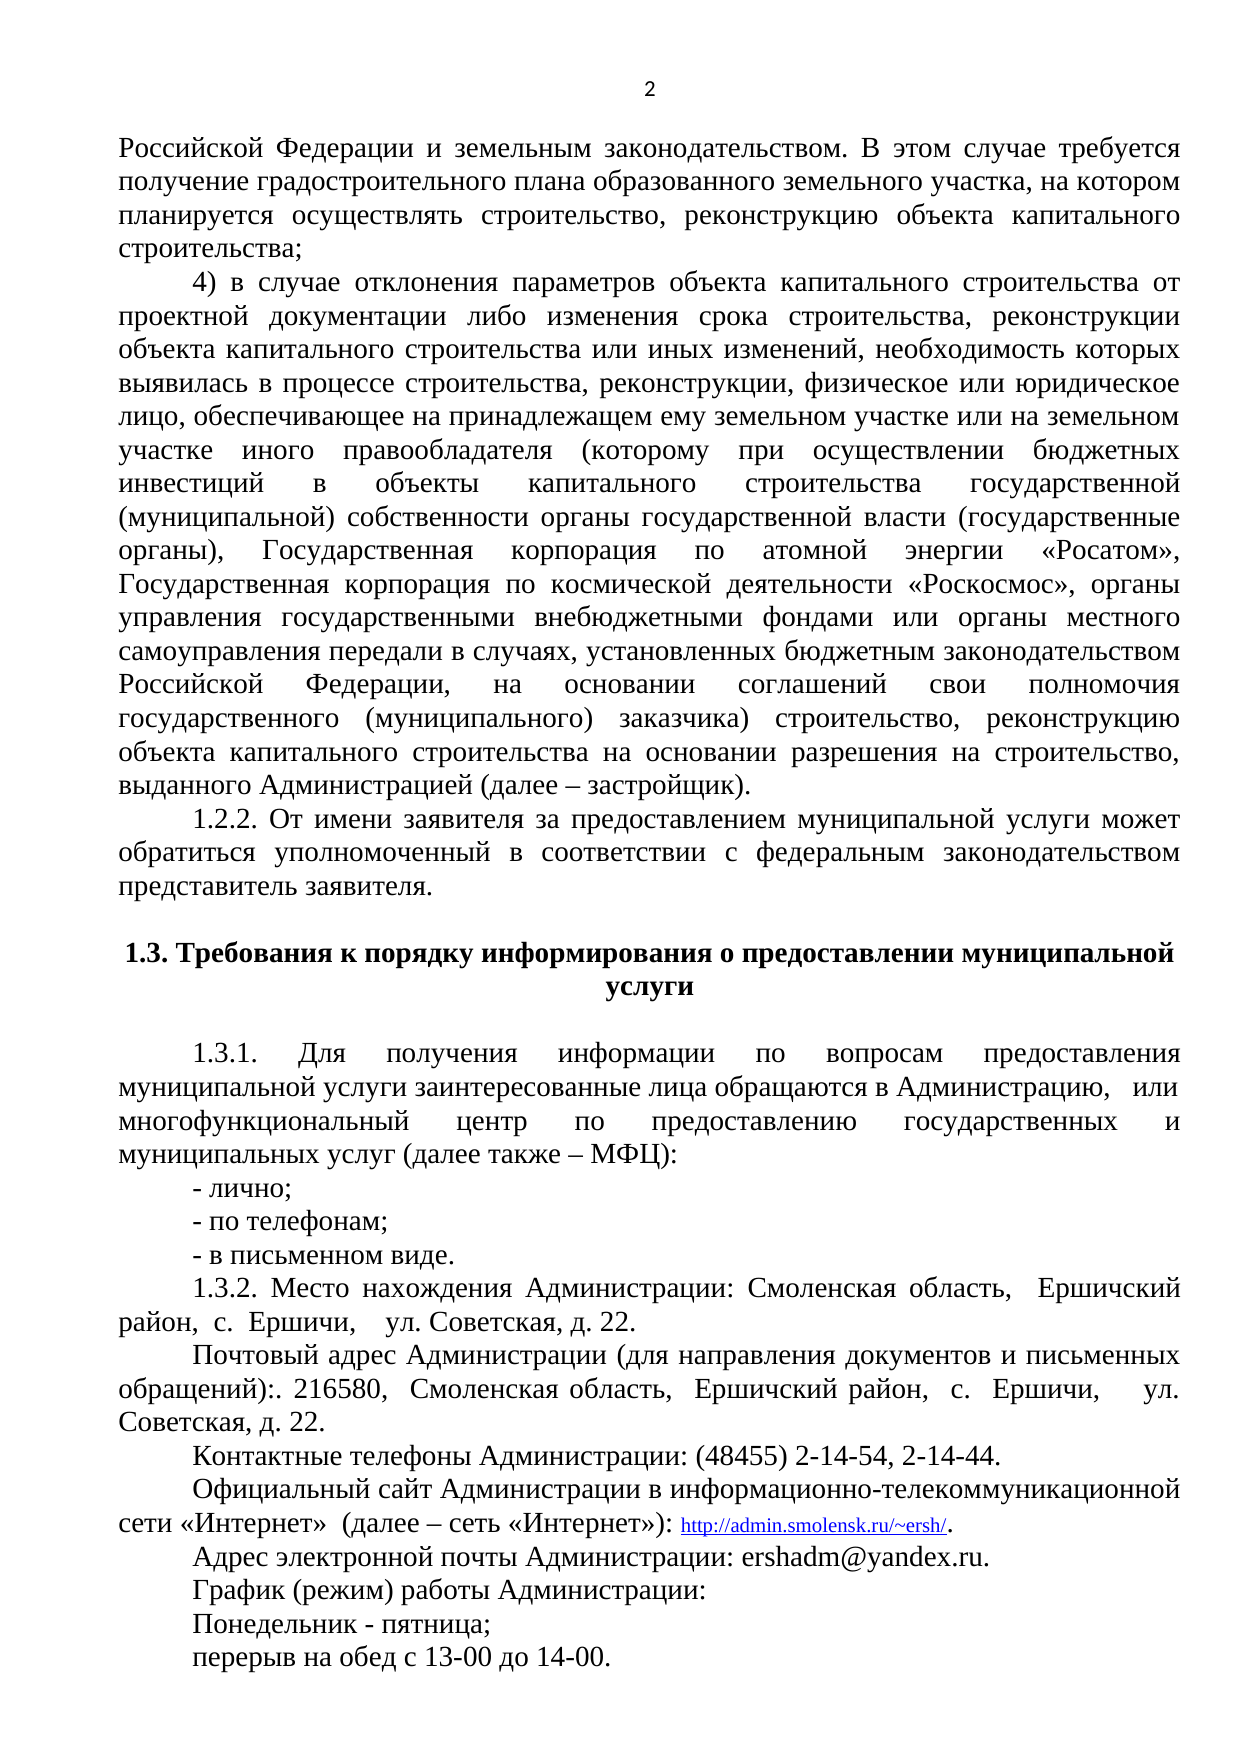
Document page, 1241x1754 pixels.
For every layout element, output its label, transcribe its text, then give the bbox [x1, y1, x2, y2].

text - по телефонам; [118, 1203, 1181, 1237]
text Почтовый адрес Администрации (для направления документов и письменных обращений):. 216580, Смоленская область, Ершичский район, с. Ершичи, ул. Советская, д. 22. [118, 1337, 1181, 1438]
text 1.3.1. Для получения информации по вопросам предоставления муниципальной услуги заинтересованные лица обращаются в Администрацию, или [118, 1036, 1181, 1103]
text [118, 130, 1181, 264]
text Понедельник - пятница; [118, 1606, 1181, 1639]
text 1.3.2. Место нахождения Администрации: Смоленская область, Ершичский район, с. Ершичи, ул. Советская, д. 22. [118, 1270, 1181, 1337]
text 1.2.2. От имени заявителя за предоставлением муниципальной услуги может обратиться уполномоченный в соответствии с федеральным законодательством представитель заявителя. [118, 801, 1181, 901]
text - в письменном виде. [118, 1237, 1181, 1270]
text 1.3. Требования к порядку информирования о предоставлении муниципальной услуги [118, 935, 1181, 1002]
text - лично; [118, 1170, 1181, 1203]
text 4) в случае отклонения параметров объекта капитального строительства от проектной документации либо изменения срока строительства, реконструкции объекта капитального строительства или иных изменений, необходимость которых выявилась в процессе строительства, реконструкции, физическое или юридическое лицо, обеспечивающее на принадлежащем ему земельном участке или на земельном участке иного правообладателя (которому при осуществлении бюджетных инвестиций в объекты капитального строительства государственной (муниципальной) собственности органы государственной власти (государственные органы), Государственная корпорация по атомной энергии «Росатом», Государственная корпорация по космической деятельности «Роскосмос», органы управления государственными внебюджетными фондами или органы местного самоуправления передали в случаях, установленных бюджетным законодательством Российской Федерации, на основании соглашений свои полномочия государственного (муниципального) заказчика) строительство, реконструкцию объекта капитального строительства на основании разрешения на строительство, выданного Администрацией (далее – застройщик). [118, 264, 1181, 801]
text График (режим) работы Администрации: [118, 1572, 1181, 1606]
text перерыв на обед с 13-00 до 14-00. [118, 1639, 1181, 1673]
text Официальный сайт Администрации в информационно-телекоммуникационной сети «Интернет» (далее – сеть «Интернет»): http://admin.smolensk.ru/~ersh/. [118, 1472, 1181, 1539]
text Адрес электронной почты Администрации: ershadm@yandex.ru. [118, 1539, 1181, 1572]
text Контактные телефоны Администрации: (48455) 2-14-54, 2-14-44. [118, 1438, 1181, 1472]
text многофункциональный центр по предоставлению государственных и муниципальных услуг (далее также – МФЦ): [118, 1103, 1181, 1170]
